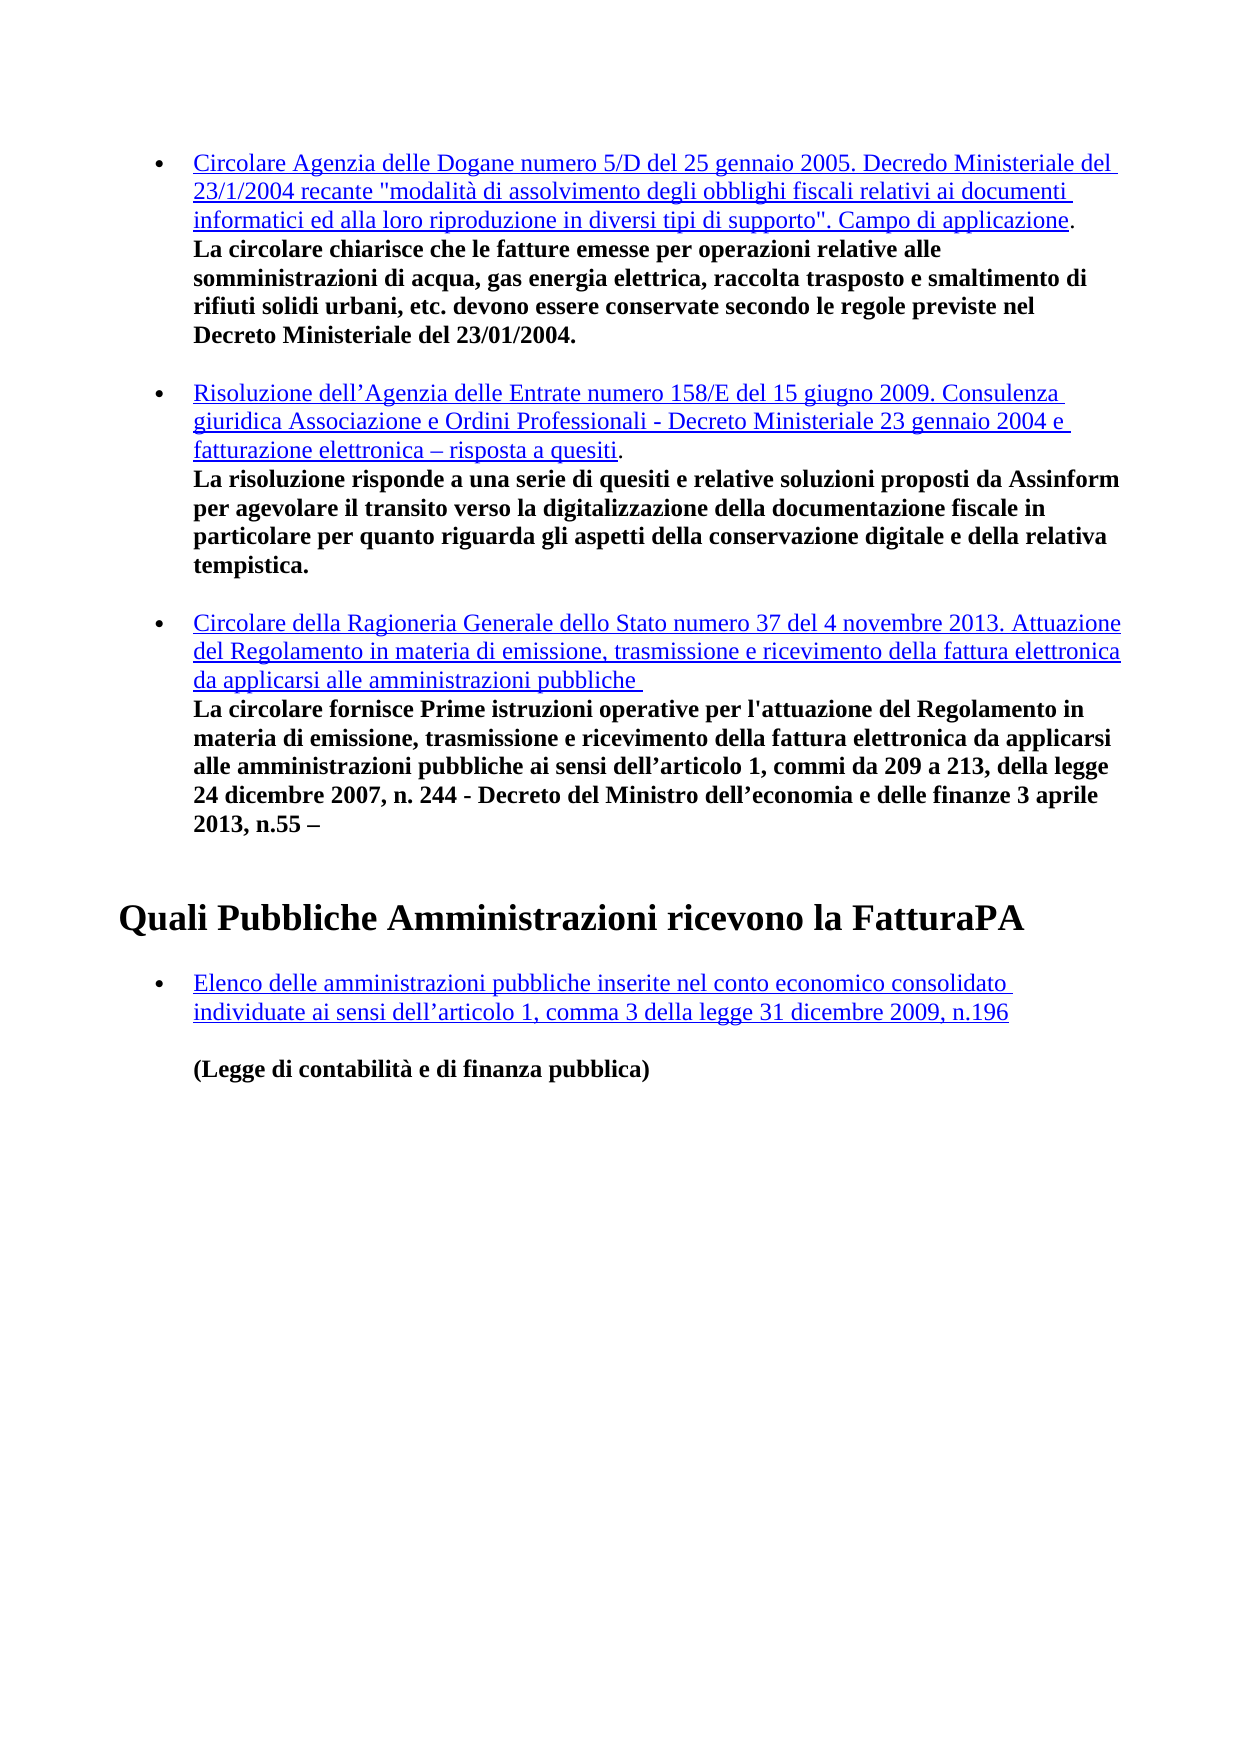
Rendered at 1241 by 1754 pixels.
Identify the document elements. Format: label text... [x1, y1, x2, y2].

list Circolare della Ragioneria Generale dello Stato numero 37 del 4 novembre 2013. Attuazione del Regolamento in materia di emissione, trasmissione e ricevimento della fattura elettronica da applicarsi alle amministrazioni pubbliche La circolare fornisce Prime istruzioni operative per l'attuazione del Regolamento in materia di emissione, trasmissione e ricevimento della fattura elettronica da applicarsi alle amministrazioni pubbliche ai sensi dell’articolo 1, commi da 209 a 213, della legge 24 dicembre 2007, n. 244 - Decreto del Ministro dell’economia e delle finanze 3 aprile 2013, n.55 – [156, 608, 1122, 866]
list Risoluzione dell’Agenzia delle Entrate numero 158/E del 15 giugno 2009. Consulenza giuridica Associazione e Ordini Professionali - Decreto Ministeriale 23 gennaio 2004 e fatturazione elettronica – risposta a quesiti. La risoluzione risponde a una serie di quesiti e relative soluzioni proposti da Assinform per agevolare il transito verso la digitalizzazione della documentazione fiscale in particolare per quanto riguarda gli aspetti della conservazione digitale e della relativa tempistica. [156, 378, 1122, 608]
text Quali Pubbliche Amministrazioni ricevono la FatturaPA [118, 896, 1122, 939]
list Circolare Agenzia delle Dogane numero 5/D del 25 gennaio 2005. Decredo Ministeriale del 23/1/2004 recante "modalità di assolvimento degli obblighi fiscali relativi ai documenti informatici ed alla loro riproduzione in diversi tipi di supporto". Campo di applicazione. La circolare chiarisce che le fatture emesse per operazioni relative alle somministrazioni di acqua, gas energia elettrica, raccolta trasposto e smaltimento di rifiuti solidi urbani, etc. devono essere conservate secondo le regole previste nel Decreto Ministeriale del 23/01/2004. [156, 148, 1122, 378]
list Elenco delle amministrazioni pubbliche inserite nel conto economico consolidato individuate ai sensi dell’articolo 1, comma 3 della legge 31 dicembre 2009, n.196 [156, 968, 1122, 1025]
text (Legge di contabilità e di finanza pubblica) [193, 1054, 1122, 1083]
